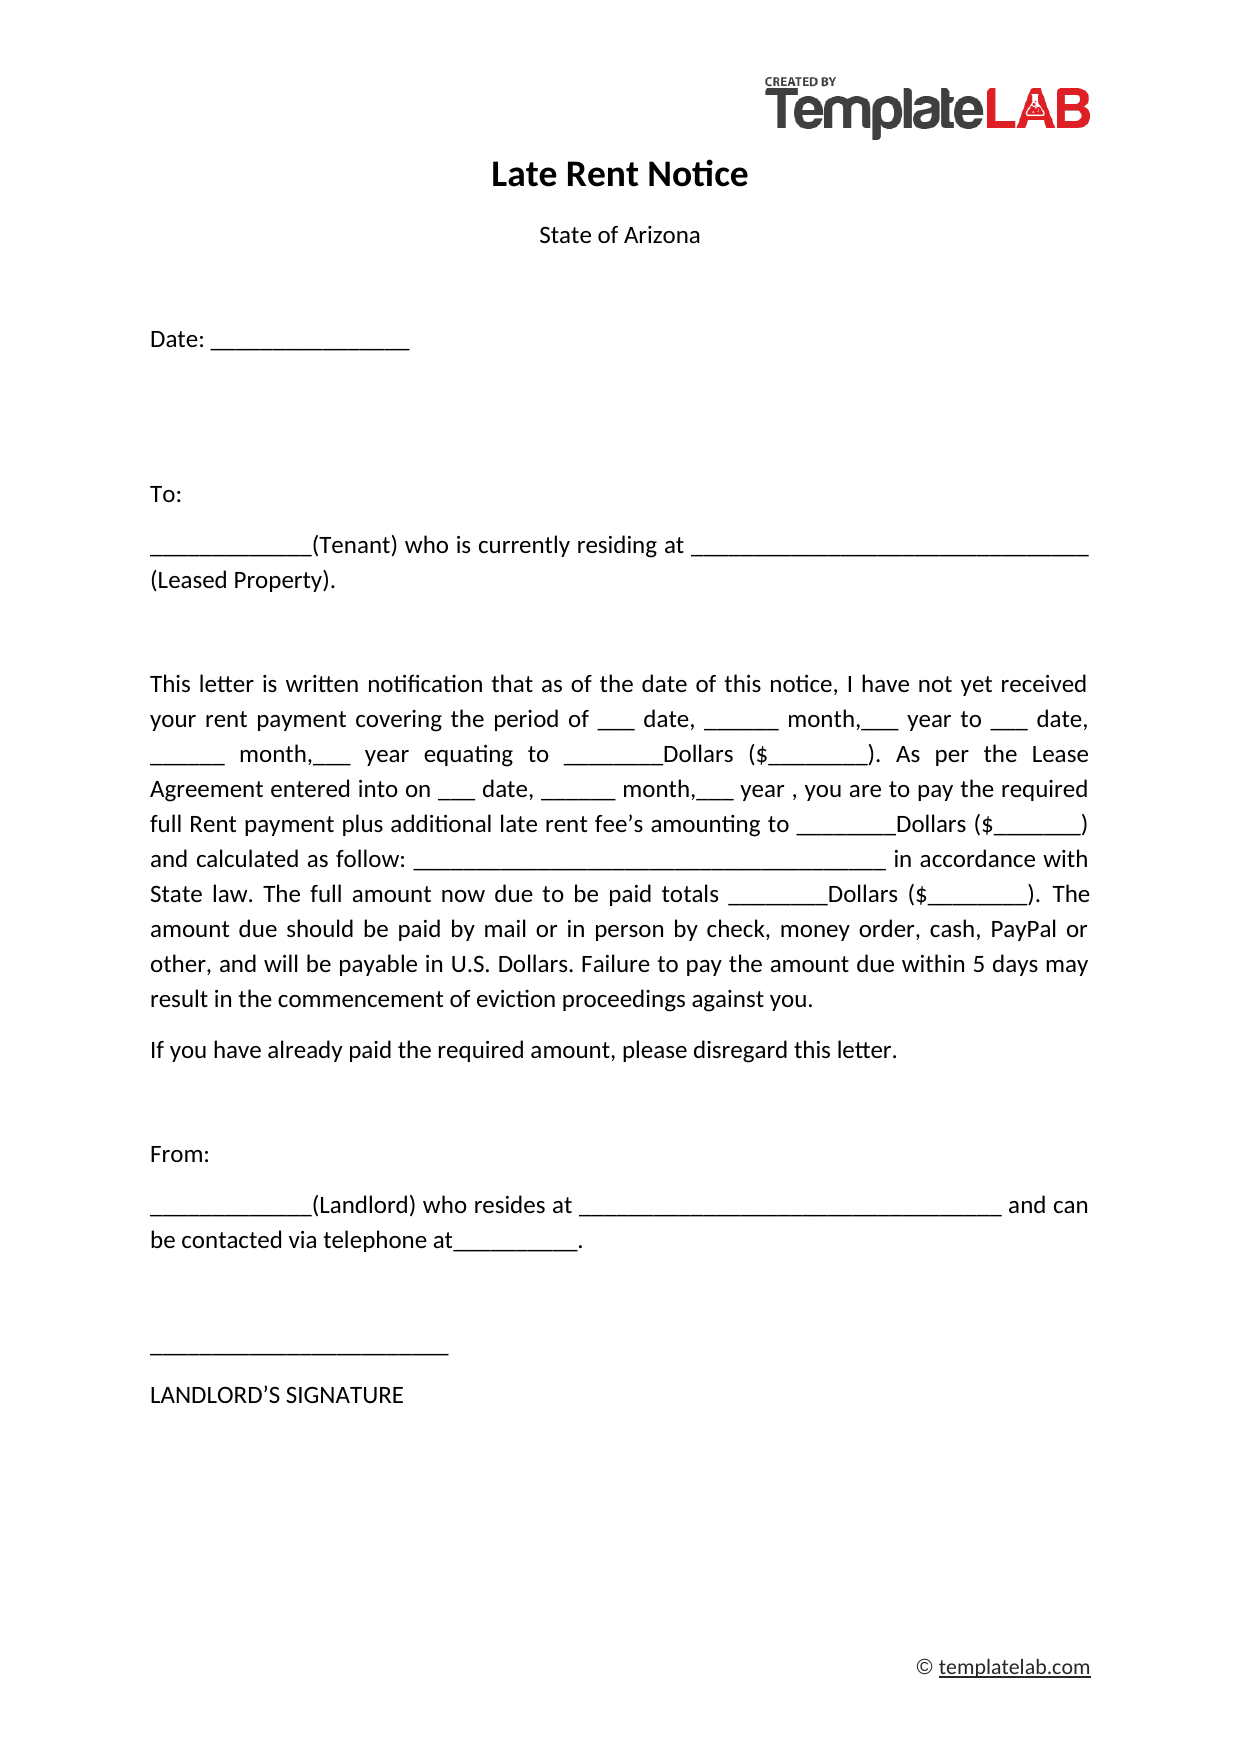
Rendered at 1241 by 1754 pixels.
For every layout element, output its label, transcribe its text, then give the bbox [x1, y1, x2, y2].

text _____________(Tenant) who is currently residing at ________________________________ (Leased Property). [150, 529, 1090, 595]
text From: [150, 1138, 1090, 1168]
text Late Rent Notice [150, 150, 1090, 196]
text This letter is written notification that as of the date of this notice, I have not yet received your rent payment covering the period of ___ date, ______ month,___ year to ___ date, ______ month,___ year equating to ________Dollars ($________). As per the Lease Agreement entered into on ___ date, ______ month,___ year , you are to pay the required full Rent payment plus additional late rent fee’s amounting to ________Dollars ($_______) and calculated as follow: ______________________________________ in accordance with State law. The full amount now due to be paid totals ________Dollars ($________). The amount due should be paid by mail or in person by check, money order, cash, PayPal or other, and will be payable in U.S. Dollars. Failure to pay the amount due within 5 days may result in the commencement of eviction proceedings against you. [150, 668, 1090, 1013]
text If you have already paid the required amount, please disregard this letter. [150, 1034, 1090, 1065]
text _____________(Landlord) who resides at __________________________________ and can be contacted via telephone at__________. [150, 1189, 1090, 1255]
text Date: ________________ [150, 323, 1090, 353]
text LANDLORD’S SIGNATURE [150, 1379, 1090, 1410]
text To: [150, 478, 1090, 508]
text State of Arizona [150, 219, 1090, 250]
text ________________________ [150, 1328, 1090, 1358]
picture [765, 73, 1091, 142]
